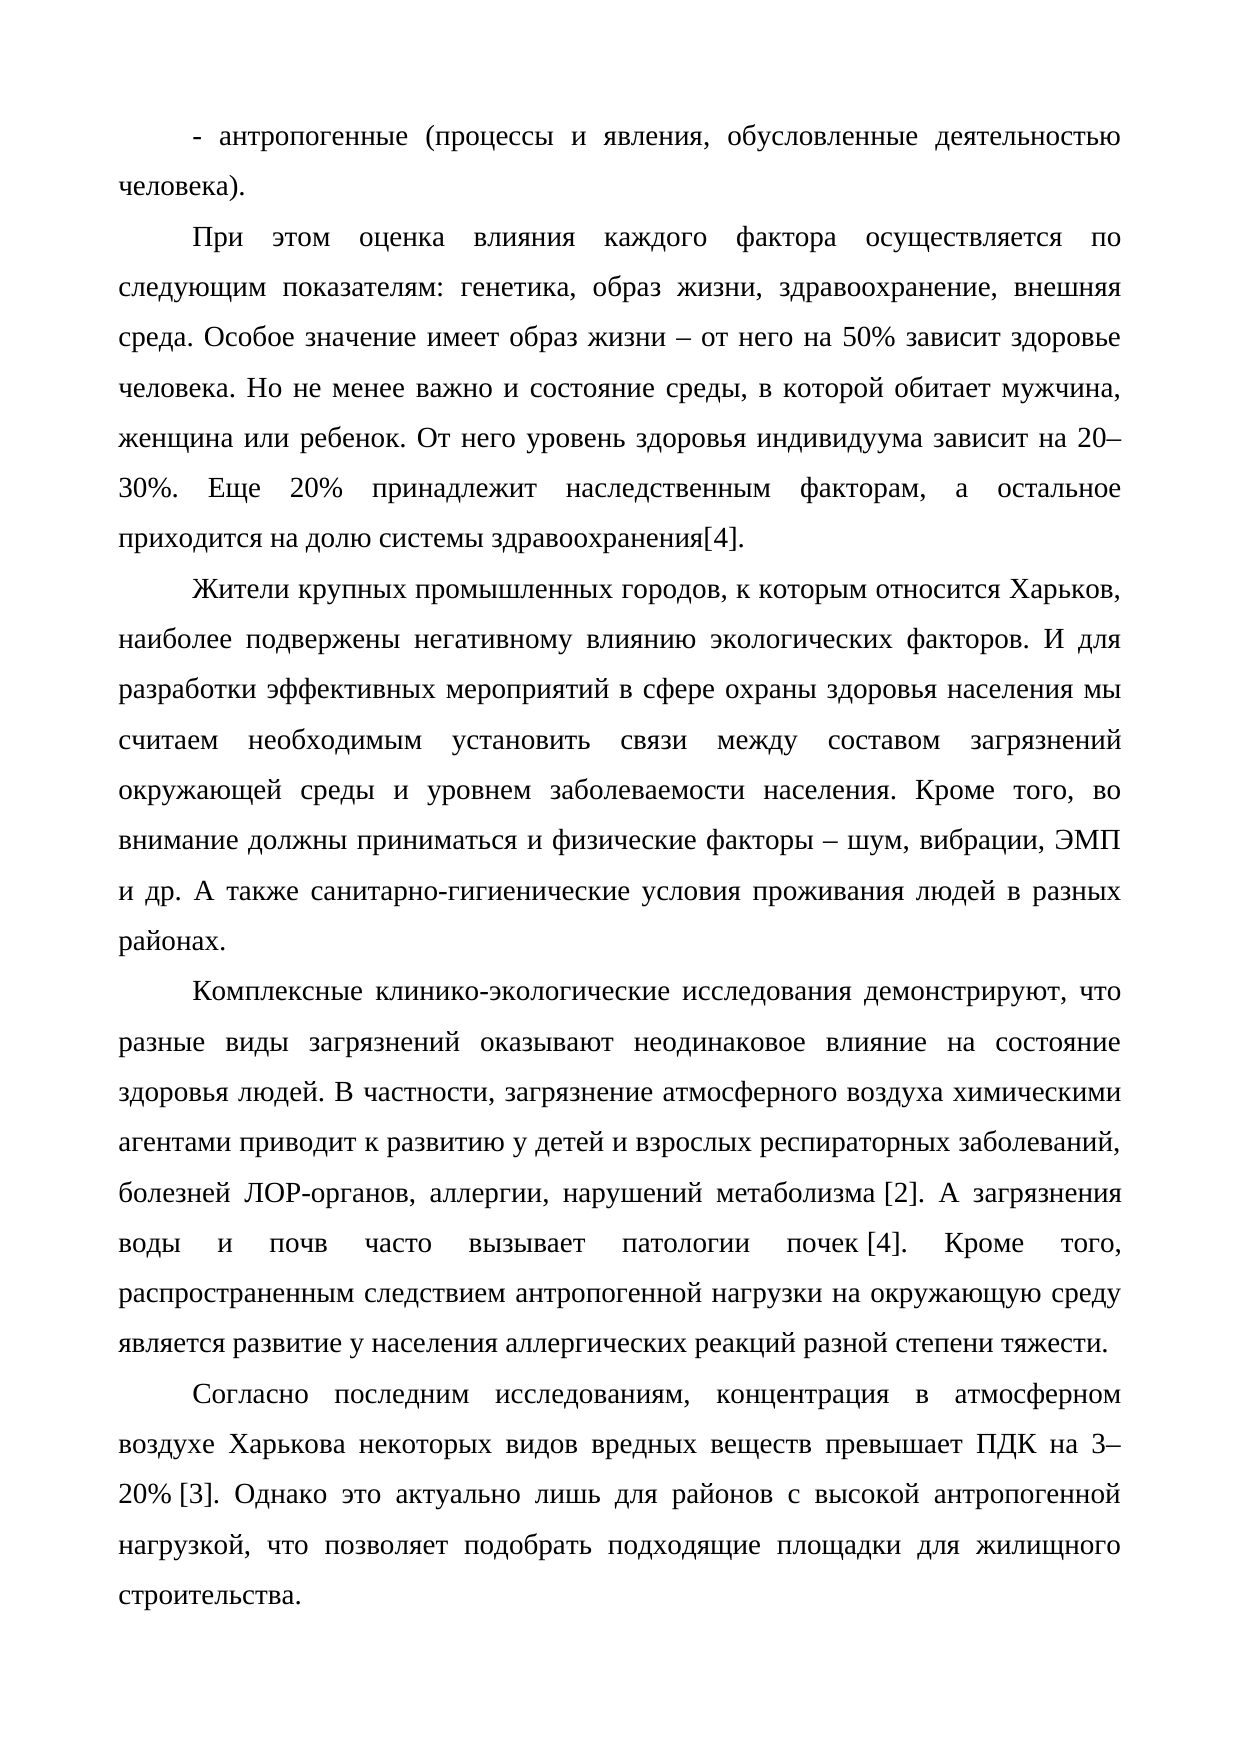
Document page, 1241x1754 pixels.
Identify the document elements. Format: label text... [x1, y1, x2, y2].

text При этом оценка влияния каждого фактора осуществляется по следующим показателям: генетика, образ жизни, здравоохранение, внешняя среда. Особое значение имеет образ жизни – от него на 50% зависит здоровье человека. Но не менее важно и состояние среды, в которой обитает мужчина, женщина или ребенок. От него уровень здоровья индивидуума зависит на 20–30%. Еще 20% принадлежит наследственным факторам, а остальное приходится на долю системы здравоохранения[4]. [118, 219, 1122, 554]
text - антропогенные (процессы и явления, обусловленные деятельностью человека). [118, 118, 1122, 202]
text Жители крупных промышленных городов, к которым относится Харьков, наиболее подвержены негативному влиянию экологических факторов. И для разработки эффективных мероприятий в сфере охраны здоровья населения мы считаем необходимым установить связи между составом загрязнений окружающей среды и уровнем заболеваемости населения. Кроме того, во внимание должны приниматься и физические факторы – шум, вибрации, ЭМП и др. А также санитарно-гигиенические условия проживания людей в разных районах. [118, 571, 1122, 957]
